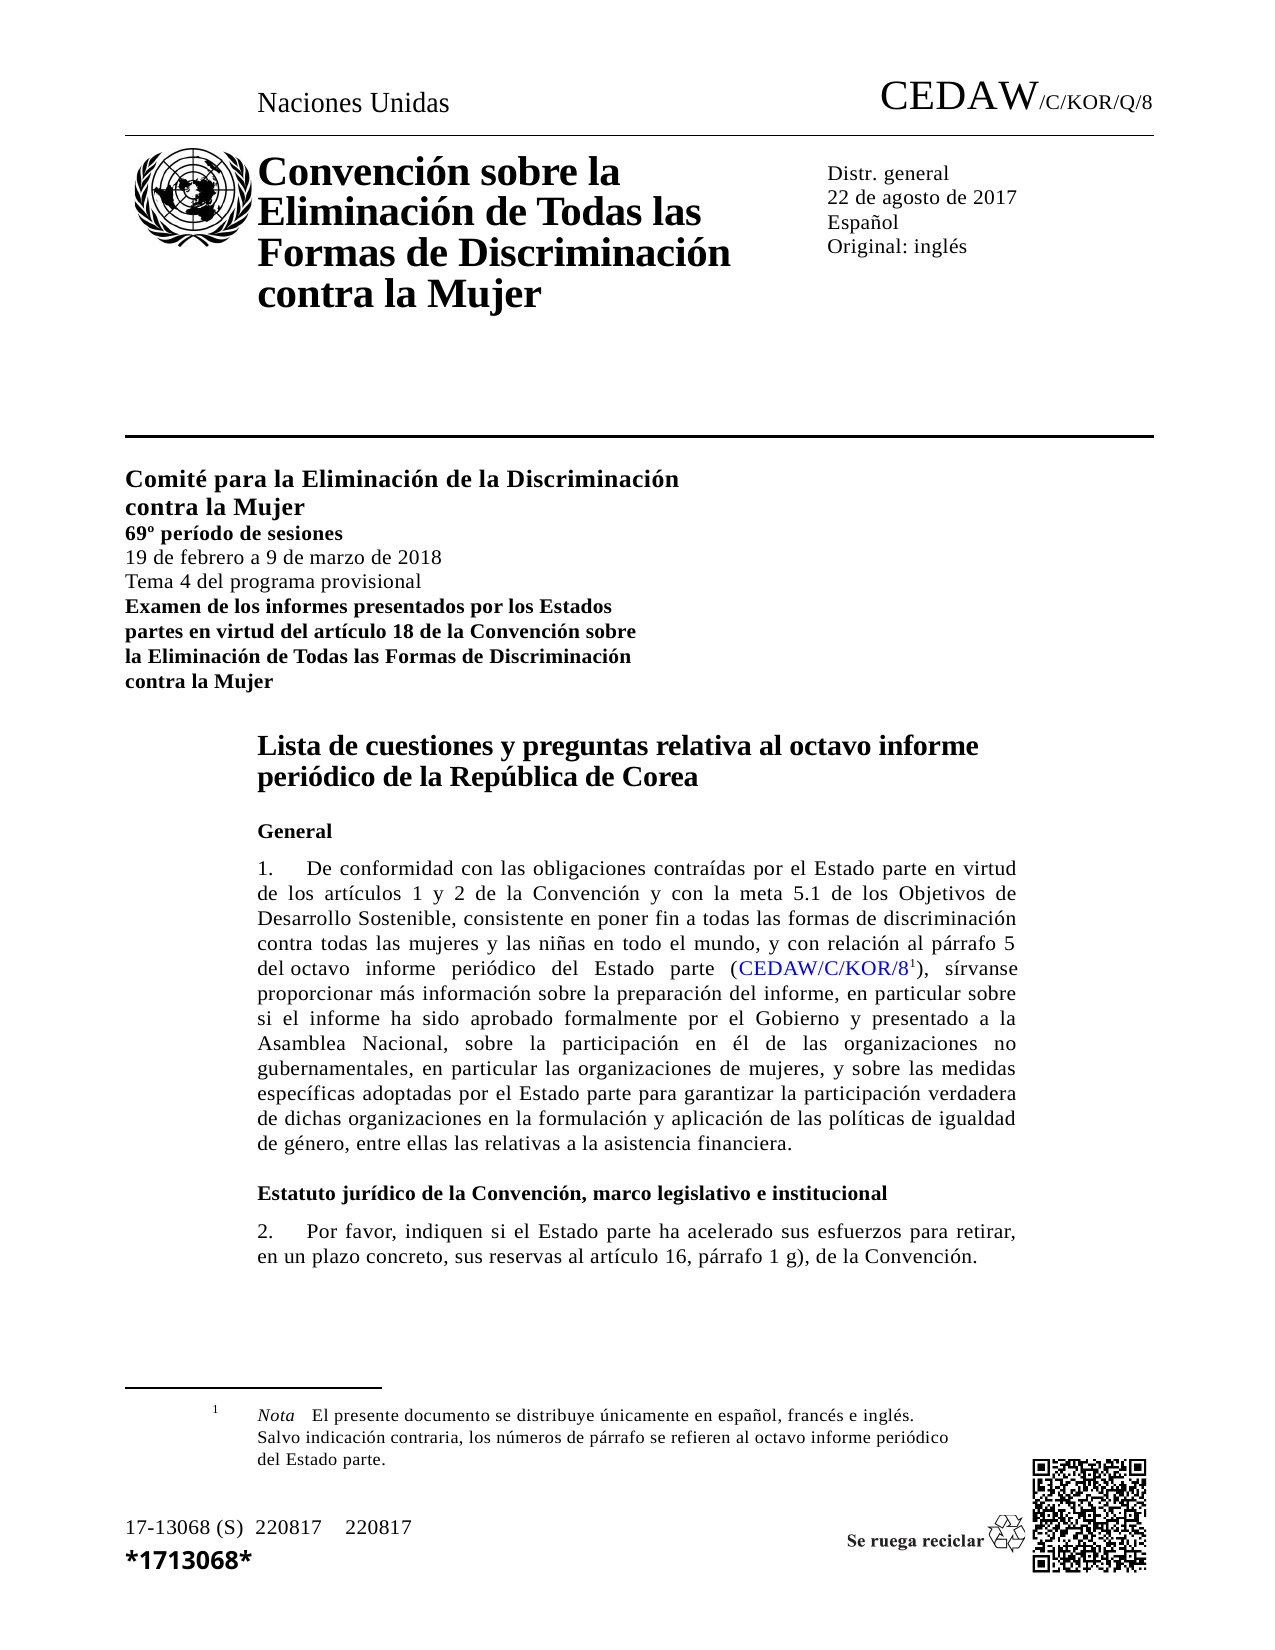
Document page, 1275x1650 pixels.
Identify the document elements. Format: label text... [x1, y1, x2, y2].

text General [125, 818, 1150, 843]
picture [847, 1515, 1026, 1553]
text 69º período de sesiones [125, 521, 1150, 545]
text Examen de los informes presentados por los Estados partes en virtud del artículo 18 de la Convención sobre la Eliminación de Todas las Formas de Discriminación contra la Mujer [125, 593, 641, 693]
text Comité para la Eliminación de la Discriminación contra la Mujer [125, 464, 726, 521]
list De conformidad con las obligaciones contraídas por el Estado parte en virtud de los artículos 1 y 2 de la Convención y con la meta 5.1 de los Objetivos de Desarrollo Sostenible, consistente en poner fin a todas las formas de discriminación contra todas las mujeres y las niñas en todo el mundo, y con relación al párrafo 5 del octavo informe periódico del Estado parte (CEDAW/C/KOR/8), sírvanse proporcionar más información sobre la preparación del informe, en particular sobre si el informe ha sido aprobado formalmente por el Gobierno y presentado a la Asamblea Nacional, sobre la participación en él de las organizaciones no gubernamentales, en particular las organizaciones de mujeres, y sobre las medidas específicas adoptadas por el Estado parte para garantizar la participación verdadera de dichas organizaciones en la formulación y aplicación de las políticas de igualdad de género, entre ellas las relativas a la asistencia financiera. [257, 856, 1018, 1156]
text Estatuto jurídico de la Convención, marco legislativo e institucional [125, 1181, 1150, 1206]
picture [1032, 1459, 1147, 1573]
text Tema 4 del programa provisional [125, 569, 1150, 593]
list Por favor, indiquen si el Estado parte ha acelerado sus esfuerzos para retirar, en un plazo concreto, sus reservas al artículo 16, párrafo 1 g), de la Convención. [257, 1218, 1018, 1268]
picture [134, 148, 252, 247]
title Lista de cuestiones y preguntas relativa al octavo informe periódico de la República de Corea [125, 731, 1018, 793]
text 19 de febrero a 9 de marzo de 2018 [125, 545, 1150, 569]
